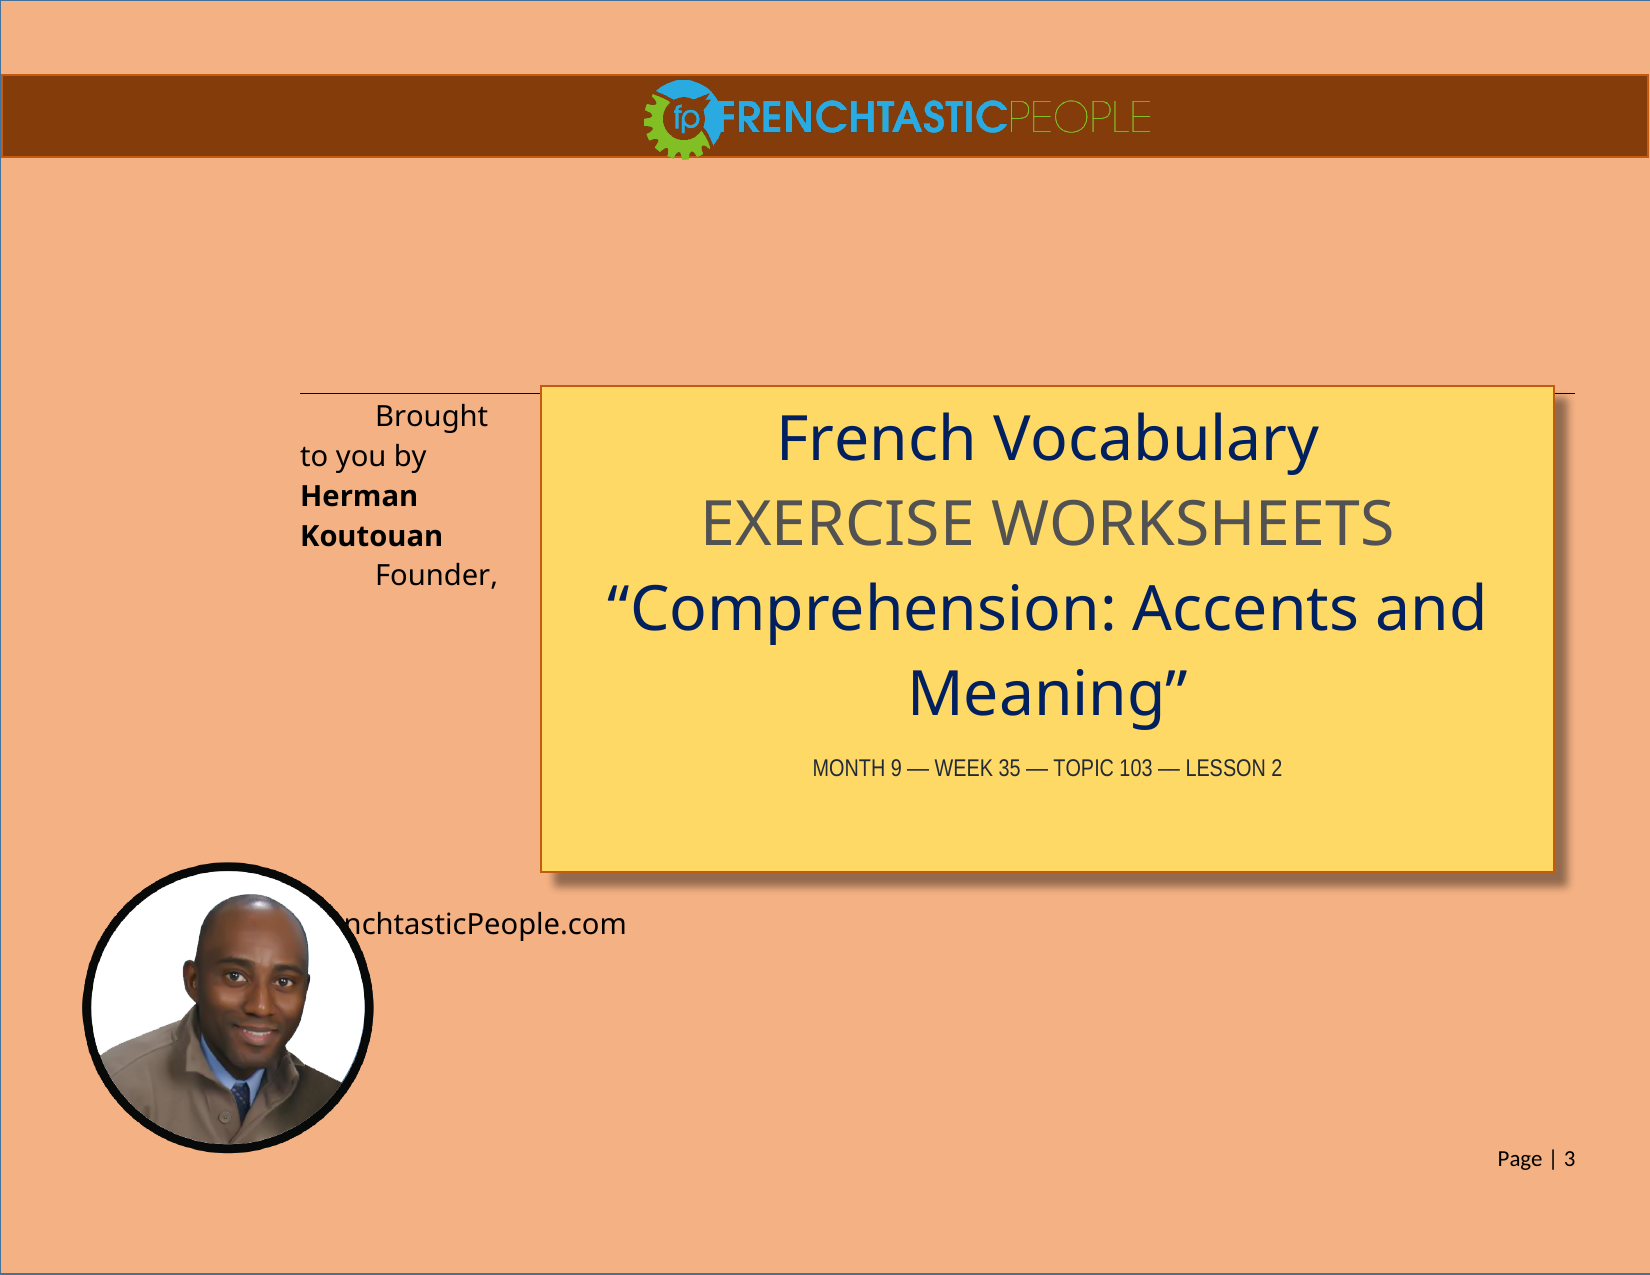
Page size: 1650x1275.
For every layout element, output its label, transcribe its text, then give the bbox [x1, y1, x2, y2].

picture [75, 858, 377, 1157]
text Brought to you by Herman Koutouan [300, 394, 540, 554]
text Founder, FrenchtasticPeople.com [300, 554, 1575, 943]
picture [636, 72, 1161, 168]
